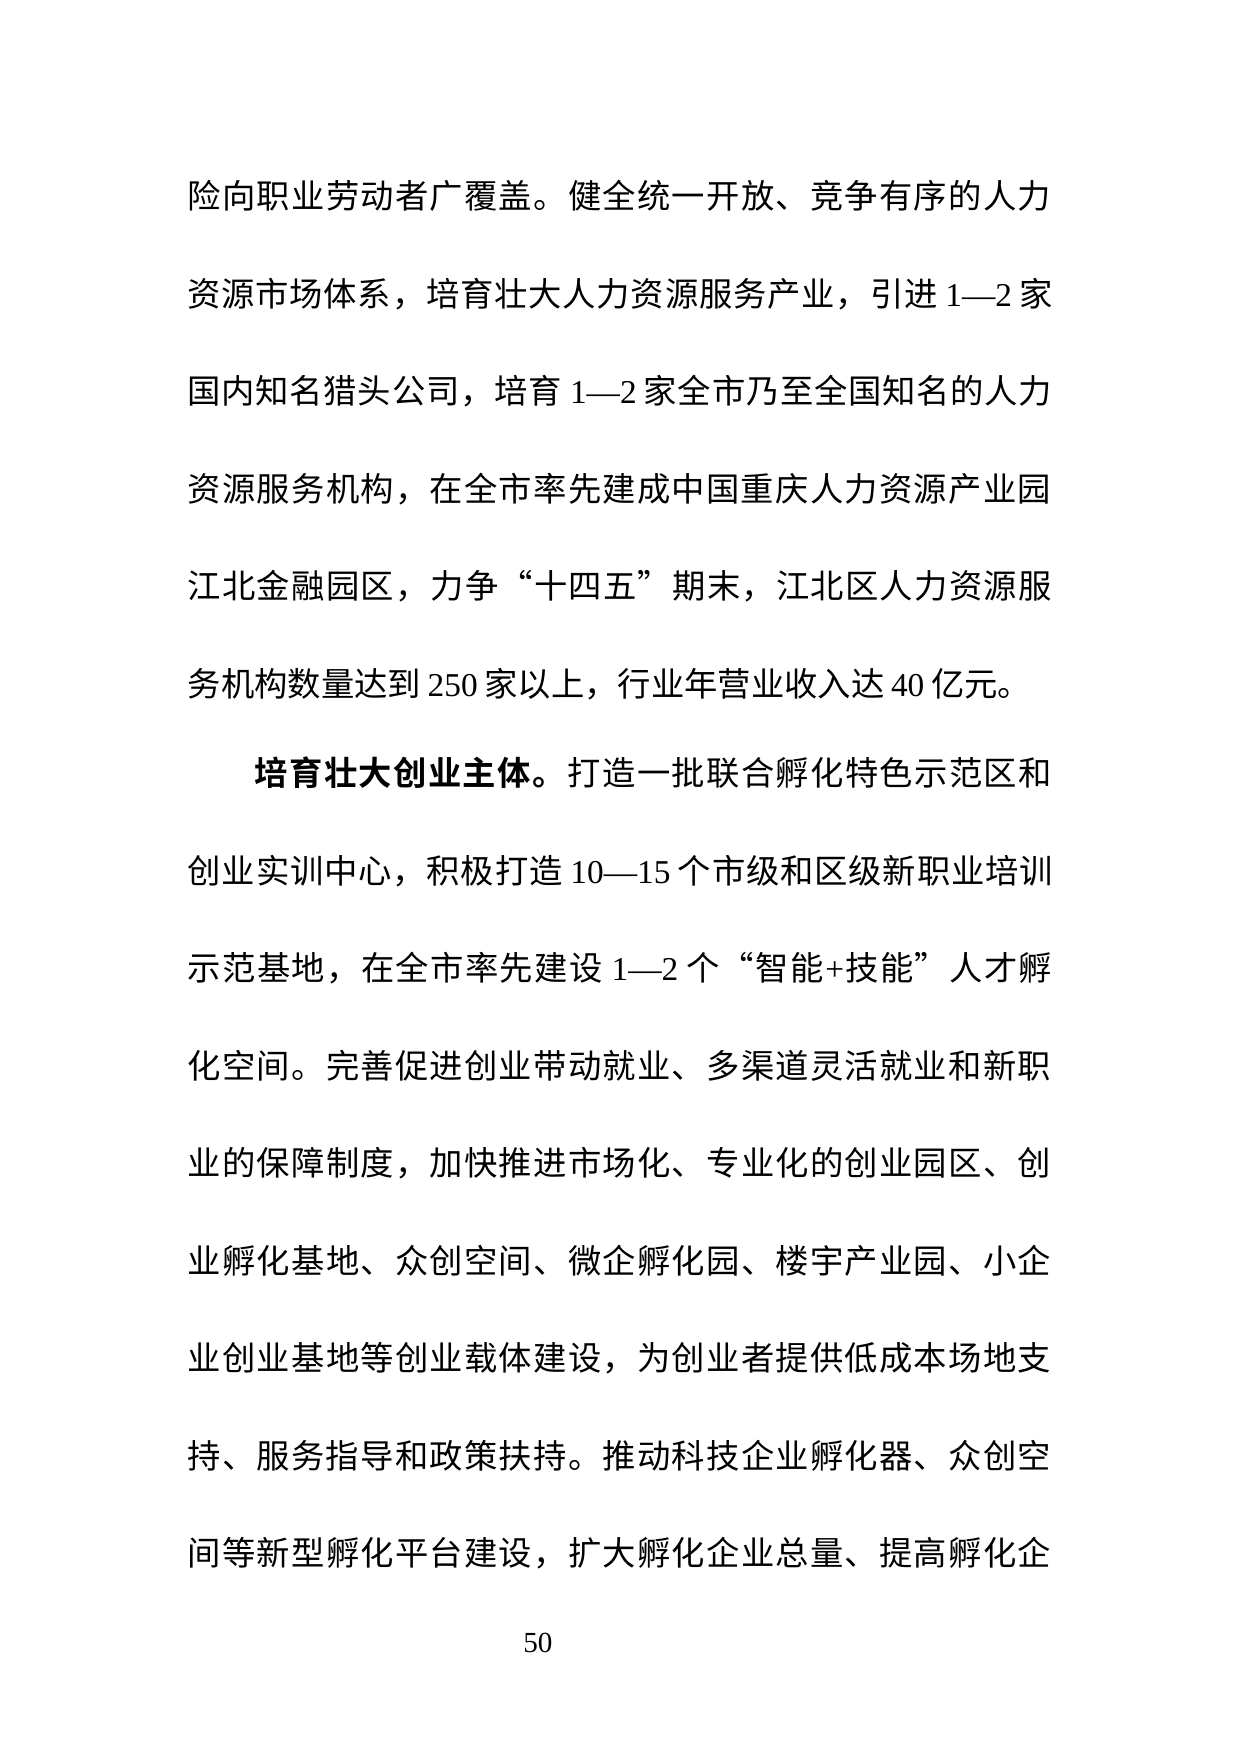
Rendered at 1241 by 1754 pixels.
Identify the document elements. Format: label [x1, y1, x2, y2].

text [187, 738, 1053, 1583]
text [187, 162, 1053, 714]
